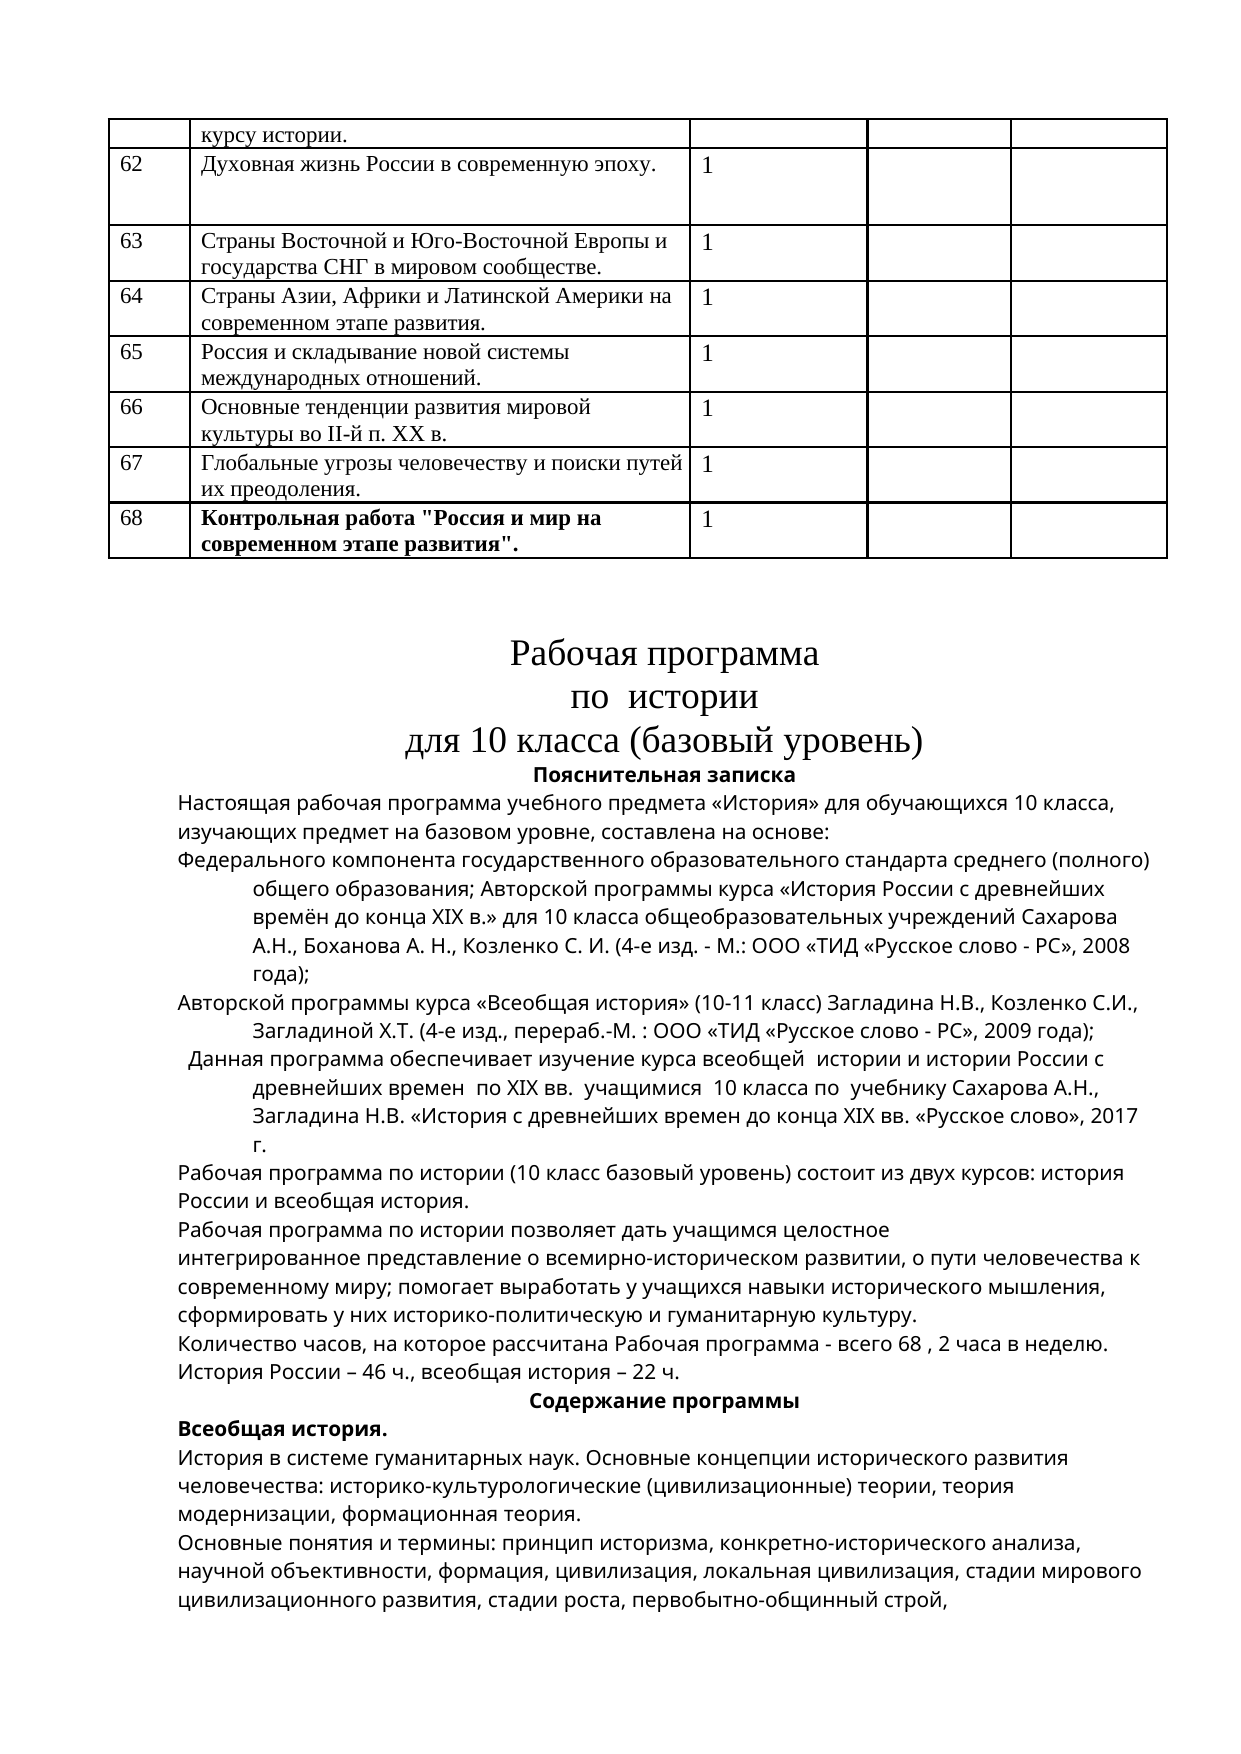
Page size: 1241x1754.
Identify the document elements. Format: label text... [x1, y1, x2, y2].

text Рабочая программа по истории (10 класс базовый уровень) состоит из двух курсов: история России и всеобщая история. [177, 1158, 1152, 1215]
text История в системе гуманитарных наук. Основные концепции исторического развития человечества: историко-культурологические (цивилизационные) теории, теория модернизации, формационная теория. [177, 1443, 1152, 1528]
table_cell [191, 120, 689, 147]
table_cell 61 [110, 120, 189, 147]
table_cell 67 [110, 448, 189, 501]
table_cell 68 [110, 504, 189, 557]
table_cell 62 [110, 149, 189, 224]
text Рабочая программа по истории позволяет дать учащимся целостное интегрированное представление о всемирно-историческом развитии, о пути человечества к современному миру; помогает выработать у учащихся навыки исторического мышления, сформировать у них историко-политическую и гуманитарную культуру. [177, 1215, 1152, 1329]
text Рабочая программа [177, 588, 1152, 674]
text Всеобщая история. [177, 1414, 1152, 1443]
table_cell Страны Азии, Африки и Латинской Америки на современном этапе развития. [191, 282, 689, 335]
text Авторской программы курса «Всеобщая история» (10-11 класс) Загладина Н.В., Козленко С.И., Загладиной Х.Т. (4-е изд., перераб.-М. : ООО «ТИД «Русское слово - РС», 2009 года); [177, 988, 1152, 1044]
table_cell [1012, 226, 1166, 280]
table_cell Страны Восточной и Юго-Восточной Европы и государства СНГ в мировом сообществе. [191, 226, 689, 280]
table_cell Контрольная работа "Россия и мир на современном этапе развития". [191, 504, 689, 557]
table_cell [869, 393, 1010, 446]
table_cell 63 [110, 226, 189, 280]
text Содержание программы [177, 1386, 1152, 1414]
table_cell [869, 149, 1010, 224]
text Количество часов, на которое рассчитана Рабочая программа - всего 68 , 2 часа в неделю. История России – 46 ч., всеобщая история – 22 ч. [177, 1329, 1152, 1386]
table_cell [869, 226, 1010, 280]
text для 10 класса (базовый уровень) [177, 717, 1152, 760]
table_cell 1 [691, 226, 866, 280]
table_cell [869, 282, 1010, 335]
text Данная программа обеспечивает изучение курса всеобщей истории и истории России с древнейших времен по XIX вв. учащимися 10 класса по учебнику Сахарова А.Н., Загладина Н.В. «История с древнейших времен до конца XIX вв. «Русское слово», 2017 г. [177, 1044, 1152, 1158]
table_cell 1 [691, 504, 866, 557]
text Федерального компонента государственного образовательного стандарта среднего (полного) общего образования; Авторской программы курса «История России с древнейших времён до конца XIX в.» для 10 класса общеобразовательных учреждений Сахарова А.Н., Боханова А. Н., Козленко С. И. (4-е изд. - М.: ООО «ТИД «Русское слово - РС», 2008 года); [177, 845, 1152, 988]
table_cell 1 [691, 448, 866, 501]
text Настоящая рабочая программа учебного предмета «История» для обучающихся 10 класса, изучающих предмет на базовом уровне, составлена на основе: [177, 788, 1152, 845]
table_cell 1 [691, 393, 866, 446]
table_cell [1012, 448, 1166, 501]
table_cell 1 [691, 120, 866, 147]
table_cell [869, 448, 1010, 501]
table_cell 66 [110, 393, 189, 446]
table_cell 64 [110, 282, 189, 335]
table_cell 1 [691, 337, 866, 391]
table_cell Основные тенденции развития мировой культуры во II-й п. ХХ в. [191, 393, 689, 446]
table_cell Россия и складывание новой системы международных отношений. [191, 337, 689, 391]
table_cell 1 [691, 282, 866, 335]
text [177, 1528, 1152, 1613]
text Пояснительная записка [177, 760, 1152, 788]
table_cell [1012, 149, 1166, 224]
text по истории [177, 674, 1152, 717]
table_cell Глобальные угрозы человечеству и поиски путей их преодоления. [191, 448, 689, 501]
table_cell [1012, 393, 1166, 446]
table_cell [869, 120, 1010, 147]
table_cell Духовная жизнь России в современную эпоху. [191, 149, 689, 224]
table_cell 1 [691, 149, 866, 224]
table_cell [1012, 120, 1166, 147]
table_cell [1012, 504, 1166, 557]
table_cell [1012, 282, 1166, 335]
table_cell [869, 504, 1010, 557]
table_cell [869, 337, 1010, 391]
table_cell 65 [110, 337, 189, 391]
table_cell [1012, 337, 1166, 391]
